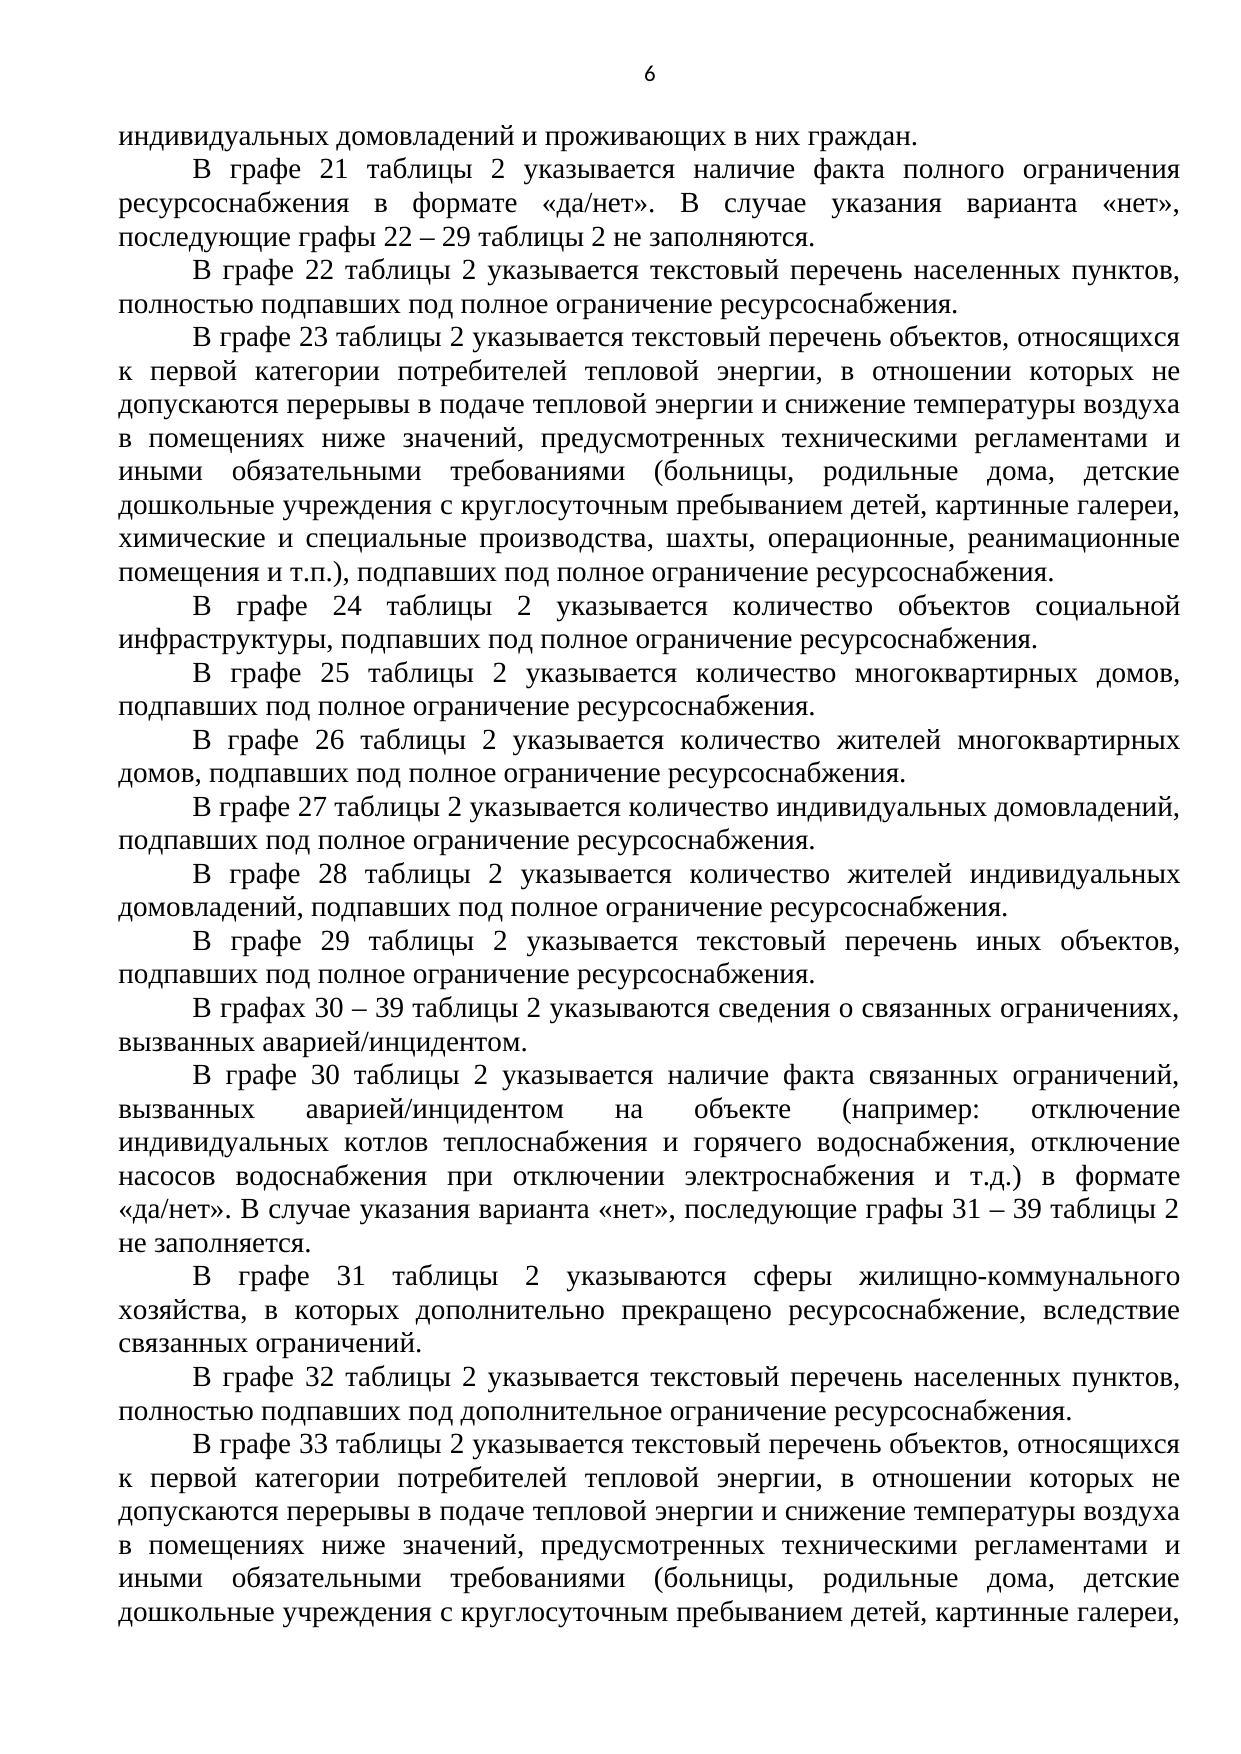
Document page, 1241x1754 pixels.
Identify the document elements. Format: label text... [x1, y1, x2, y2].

text В графе 29 таблицы 2 указывается текстовый перечень иных объектов, подпавших под полное ограничение ресурсоснабжения. [118, 923, 1181, 990]
text В графе 32 таблицы 2 указывается текстовый перечень населенных пунктов, полностью подпавших под дополнительное ограничение ресурсоснабжения. [118, 1359, 1181, 1426]
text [118, 1426, 1181, 1627]
text В графе 26 таблицы 2 указывается количество жителей многоквартирных домов, подпавших под полное ограничение ресурсоснабжения. [118, 722, 1181, 789]
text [118, 118, 1181, 152]
text В графе 31 таблицы 2 указываются сферы жилищно-коммунального хозяйства, в которых дополнительно прекращено ресурсоснабжение, вследствие связанных ограничений. [118, 1258, 1181, 1359]
text В графах 30 – 39 таблицы 2 указываются сведения о связанных ограничениях, вызванных аварией/инцидентом. [118, 990, 1181, 1057]
text В графе 25 таблицы 2 указывается количество многоквартирных домов, подпавших под полное ограничение ресурсоснабжения. [118, 655, 1181, 722]
text В графе 24 таблицы 2 указывается количество объектов социальной инфраструктуры, подпавших под полное ограничение ресурсоснабжения. [118, 588, 1181, 655]
text В графе 23 таблицы 2 указывается текстовый перечень объектов, относящихся к первой категории потребителей тепловой энергии, в отношении которых не допускаются перерывы в подаче тепловой энергии и снижение температуры воздуха в помещениях ниже значений, предусмотренных техническими регламентами и иными обязательными требованиями (больницы, родильные дома, детские дошкольные учреждения с круглосуточным пребыванием детей, картинные галереи, химические и специальные производства, шахты, операционные, реанимационные помещения и т.п.), подпавших под полное ограничение ресурсоснабжения. [118, 319, 1181, 588]
text В графе 28 таблицы 2 указывается количество жителей индивидуальных домовладений, подпавших под полное ограничение ресурсоснабжения. [118, 856, 1181, 923]
text В графе 27 таблицы 2 указывается количество индивидуальных домовладений, подпавших под полное ограничение ресурсоснабжения. [118, 789, 1181, 856]
text В графе 22 таблицы 2 указывается текстовый перечень населенных пунктов, полностью подпавших под полное ограничение ресурсоснабжения. [118, 252, 1181, 319]
text В графе 30 таблицы 2 указывается наличие факта связанных ограничений, вызванных аварией/инцидентом на объекте (например: отключение индивидуальных котлов теплоснабжения и горячего водоснабжения, отключение насосов водоснабжения при отключении электроснабжения и т.д.) в формате «да/нет». В случае указания варианта «нет», последующие графы 31 – 39 таблицы 2 не заполняется. [118, 1057, 1181, 1258]
text В графе 21 таблицы 2 указывается наличие факта полного ограничения ресурсоснабжения в формате «да/нет». В случае указания варианта «нет», последующие графы 22 – 29 таблицы 2 не заполняются. [118, 152, 1181, 252]
